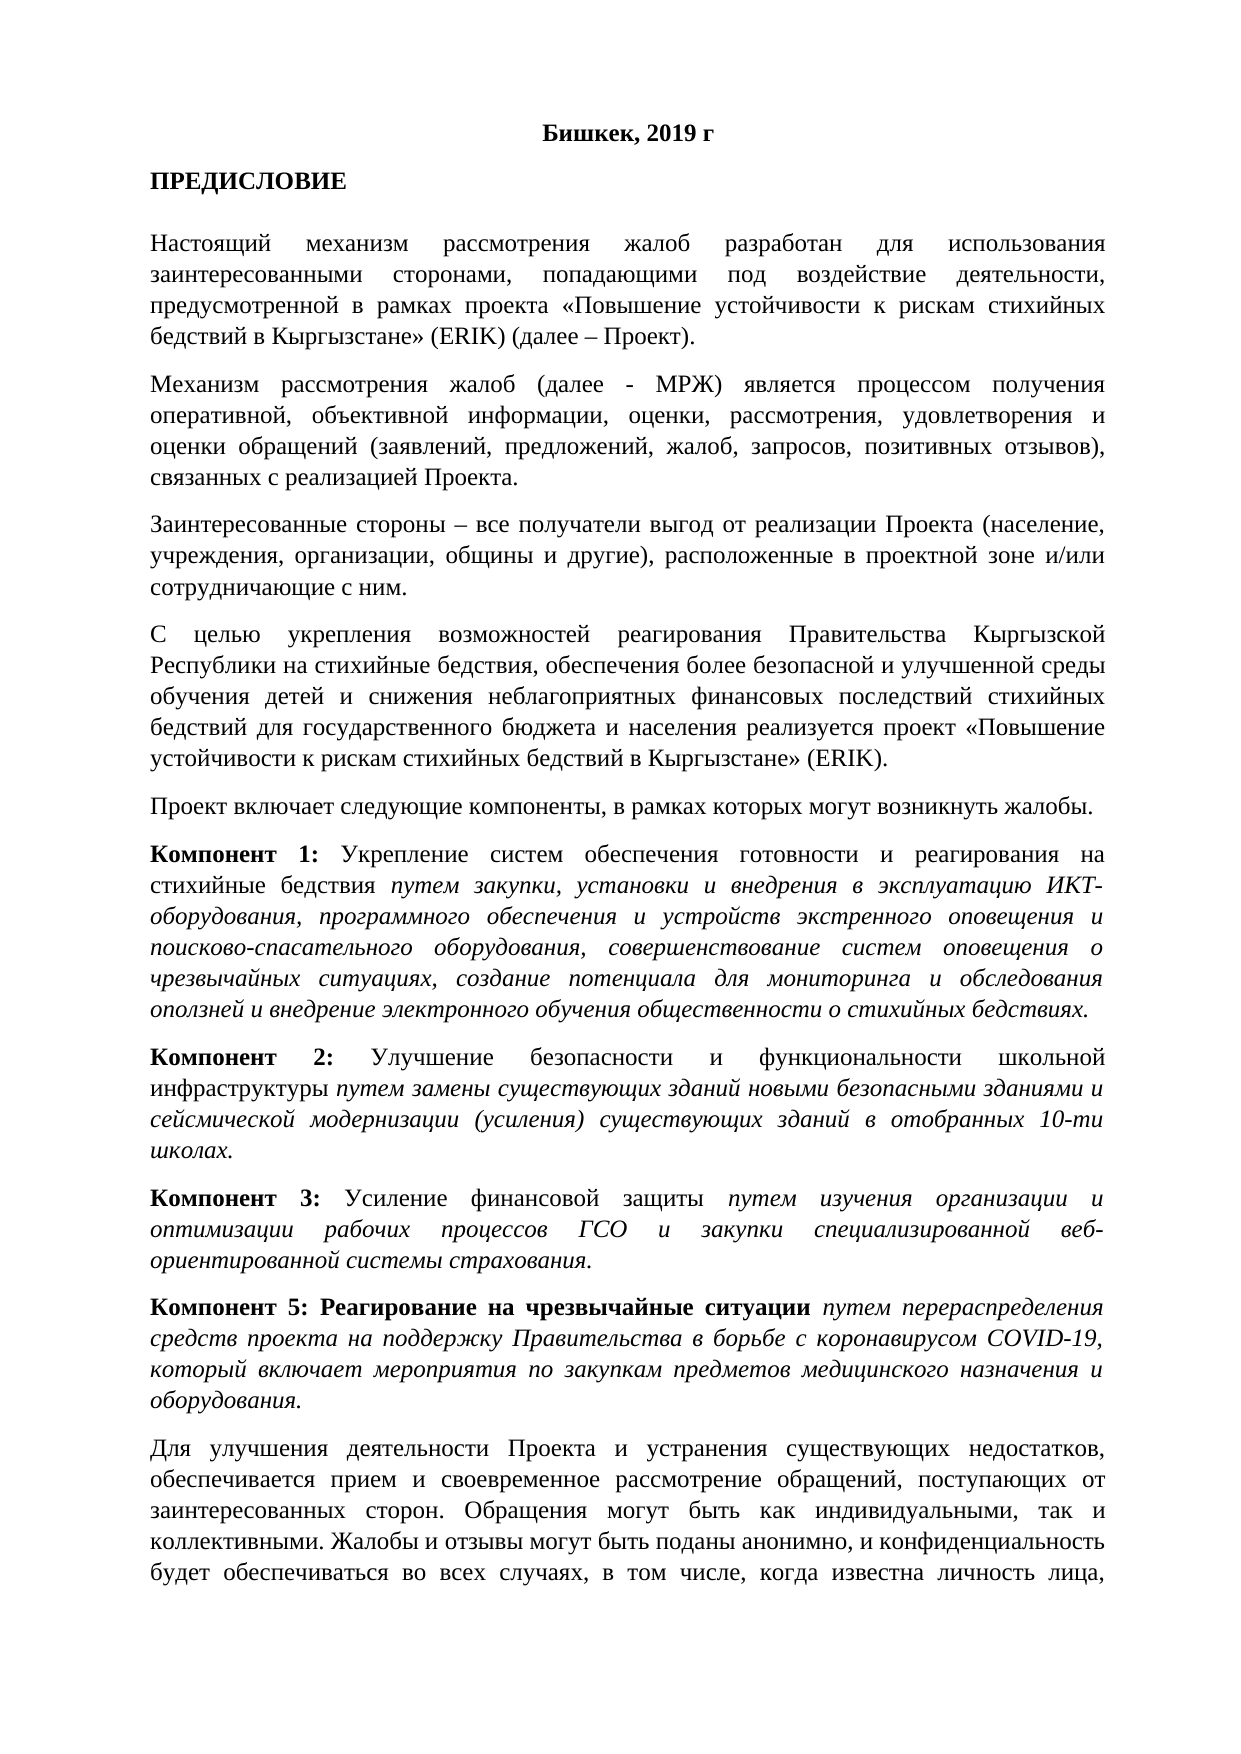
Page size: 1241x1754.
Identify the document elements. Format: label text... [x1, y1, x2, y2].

text Заинтересованные стороны – все получатели выгод от реализации Проекта (население, учреждения, организации, общины и другие), расположенные в проектной зоне и/или сотрудничающие с ним. [150, 509, 1106, 600]
text Настоящий механизм рассмотрения жалоб разработан для использования заинтересованными сторонами, попадающими под воздействие деятельности, предусмотренной в рамках проекта «Повышение устойчивости к рискам стихийных бедствий в Кыргызстане» (ERIK) (далее – Проект). [150, 228, 1106, 350]
text Компонент 1: Укрепление систем обеспечения готовности и реагирования на стихийные бедствия путем закупки, установки и внедрения в эксплуатацию ИКТ-оборудования, программного обеспечения и устройств экстренного оповещения и поисково-спасательного оборудования, совершенствование систем оповещения о чрезвычайных ситуациях, создание потенциала для мониторинга и обследования оползней и внедрение электронного обучения общественности о стихийных бедствиях. [150, 839, 1106, 1023]
text Проект включает следующие компоненты, в рамках которых могут возникнуть жалобы. [150, 791, 1106, 820]
text Компонент 5: Реагирование на чрезвычайные ситуации путем перераспределения средств проекта на поддержку Правительства в борьбе с коронавирусом COVID-19, который включает мероприятия по закупкам предметов медицинского назначения и оборудования. [150, 1292, 1106, 1414]
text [150, 1433, 1106, 1586]
text Бишкек, 2019 г [150, 118, 1106, 147]
text С целью укрепления возможностей реагирования Правительства Кыргызской Республики на стихийные бедствия, обеспечения более безопасной и улучшенной среды обучения детей и снижения неблагоприятных финансовых последствий стихийных бедствий для государственного бюджета и населения реализуется проект «Повышение устойчивости к рискам стихийных бедствий в Кыргызстане» (ERIK). [150, 619, 1106, 772]
text Механизм рассмотрения жалоб (далее - МРЖ) является процессом получения оперативной, объективной информации, оценки, рассмотрения, удовлетворения и оценки обращений (заявлений, предложений, жалоб, запросов, позитивных отзывов), связанных с реализацией Проекта. [150, 369, 1106, 491]
text Компонент 2: Улучшение безопасности и функциональности школьной инфраструктуры путем замены существующих зданий новыми безопасными зданиями и сейсмической модернизации (усиления) существующих зданий в отобранных 10-ти школах. [150, 1042, 1106, 1164]
text ПРЕДИСЛОВИЕ [150, 166, 1106, 194]
text Компонент 3: Усиление финансовой защиты путем изучения организации и оптимизации рабочих процессов ГСО и закупки специализированной веб-ориентированной системы страхования. [150, 1183, 1106, 1273]
